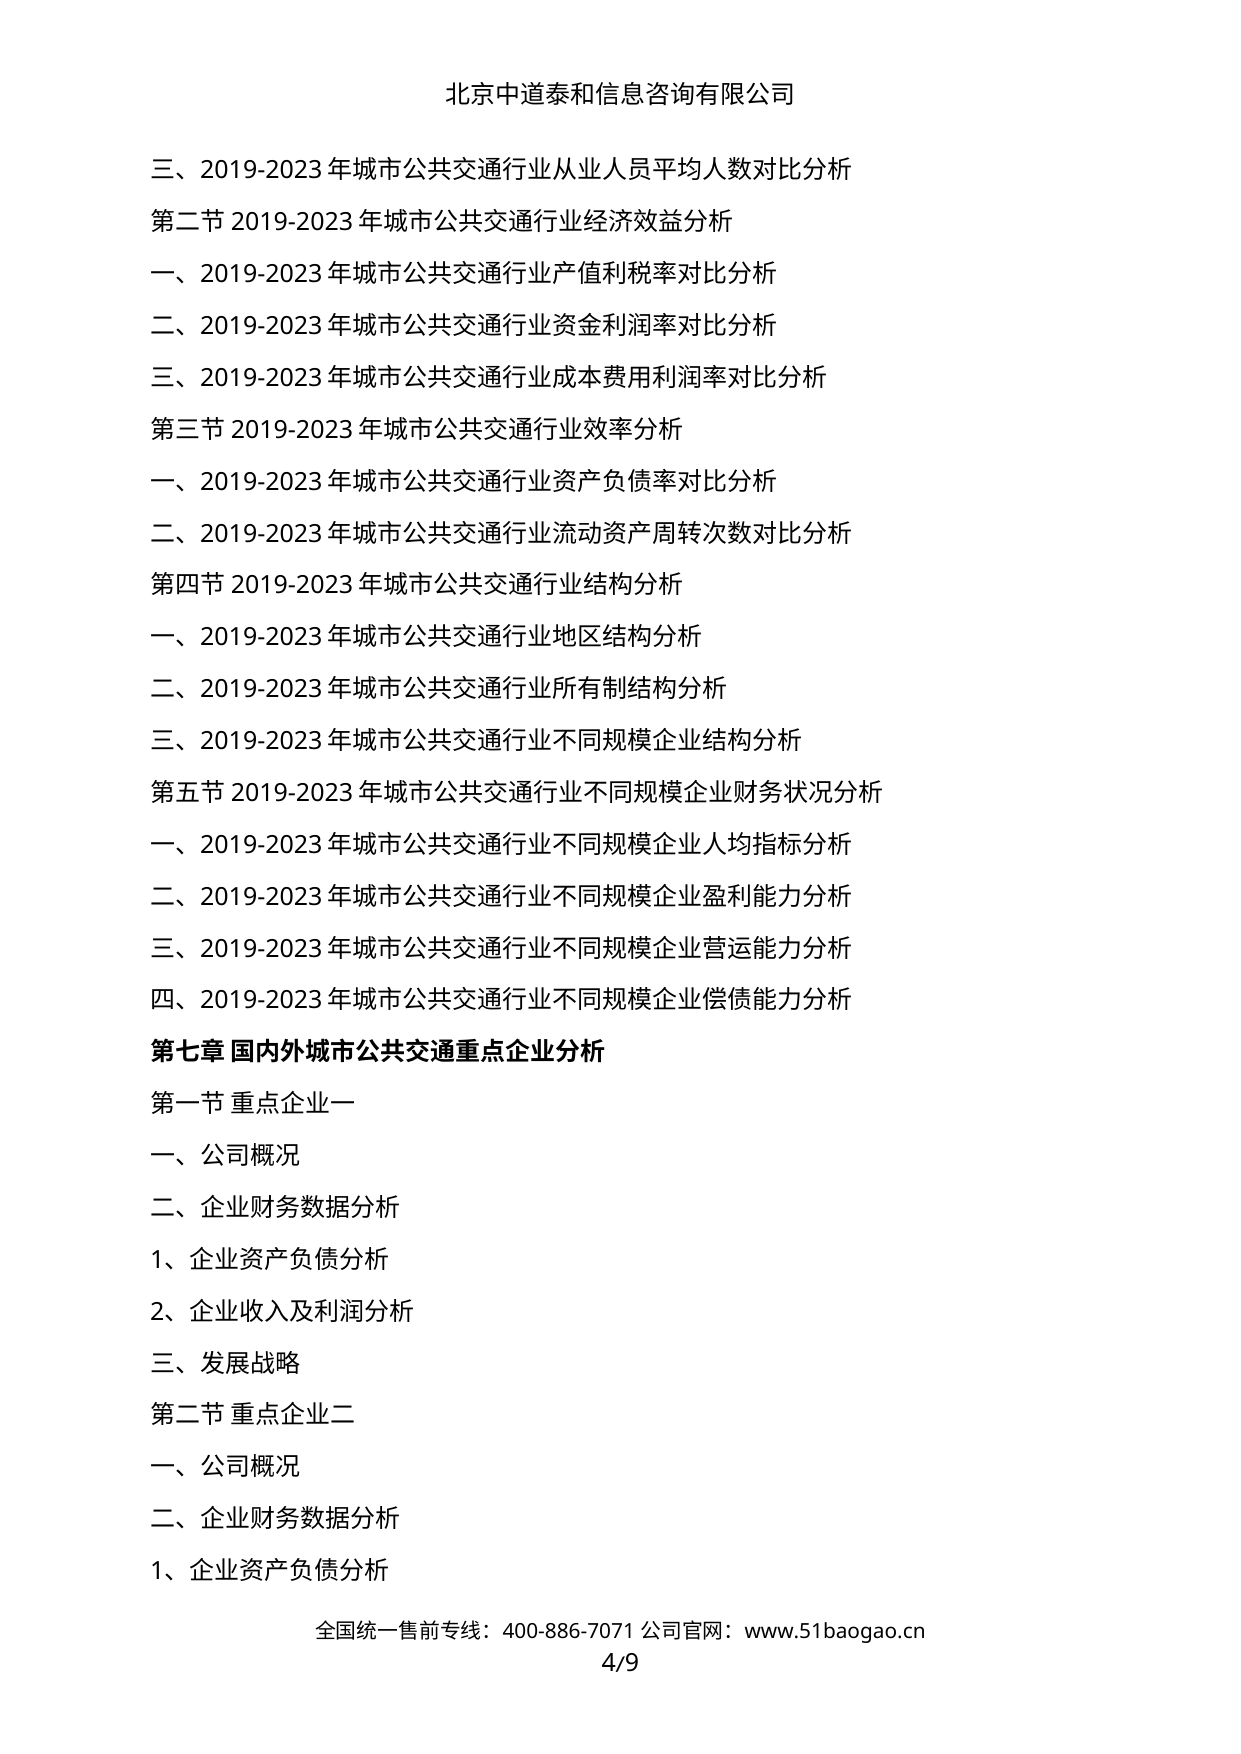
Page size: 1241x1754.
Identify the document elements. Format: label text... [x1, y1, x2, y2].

text 二、2019-2023年城市公共交通行业流动资产周转次数对比分析 [150, 513, 1090, 549]
text 一、公司概况 [150, 1136, 1090, 1172]
text 一、2019-2023年城市公共交通行业不同规模企业人均指标分析 [150, 824, 1090, 861]
text 二、企业财务数据分析 [150, 1187, 1090, 1224]
text 三、2019-2023年城市公共交通行业成本费用利润率对比分析 [150, 357, 1090, 394]
text 1、企业资产负债分析 [150, 1551, 1090, 1587]
text 第七章 国内外城市公共交通重点企业分析 [150, 1032, 1090, 1068]
text 第三节 2019-2023年城市公共交通行业效率分析 [150, 409, 1090, 446]
text 二、企业财务数据分析 [150, 1499, 1090, 1535]
text 第二节 2019-2023年城市公共交通行业经济效益分析 [150, 202, 1090, 238]
text 一、公司概况 [150, 1447, 1090, 1483]
text 2、企业收入及利润分析 [150, 1291, 1090, 1327]
text 1、企业资产负债分析 [150, 1239, 1090, 1276]
text 三、2019-2023年城市公共交通行业不同规模企业营运能力分析 [150, 928, 1090, 964]
text 二、2019-2023年城市公共交通行业不同规模企业盈利能力分析 [150, 876, 1090, 912]
text 第五节 2019-2023年城市公共交通行业不同规模企业财务状况分析 [150, 772, 1090, 809]
text 三、发展战略 [150, 1343, 1090, 1379]
text 第二节 重点企业二 [150, 1395, 1090, 1431]
text 一、2019-2023年城市公共交通行业产值利税率对比分析 [150, 254, 1090, 290]
text 二、2019-2023年城市公共交通行业资金利润率对比分析 [150, 306, 1090, 342]
text 一、2019-2023年城市公共交通行业资产负债率对比分析 [150, 461, 1090, 497]
text 三、2019-2023年城市公共交通行业从业人员平均人数对比分析 [150, 150, 1090, 186]
text 四、2019-2023年城市公共交通行业不同规模企业偿债能力分析 [150, 980, 1090, 1016]
text 第四节 2019-2023年城市公共交通行业结构分析 [150, 565, 1090, 601]
text 二、2019-2023年城市公共交通行业所有制结构分析 [150, 669, 1090, 705]
text 第一节 重点企业一 [150, 1084, 1090, 1120]
text 一、2019-2023年城市公共交通行业地区结构分析 [150, 617, 1090, 653]
text 三、2019-2023年城市公共交通行业不同规模企业结构分析 [150, 721, 1090, 757]
